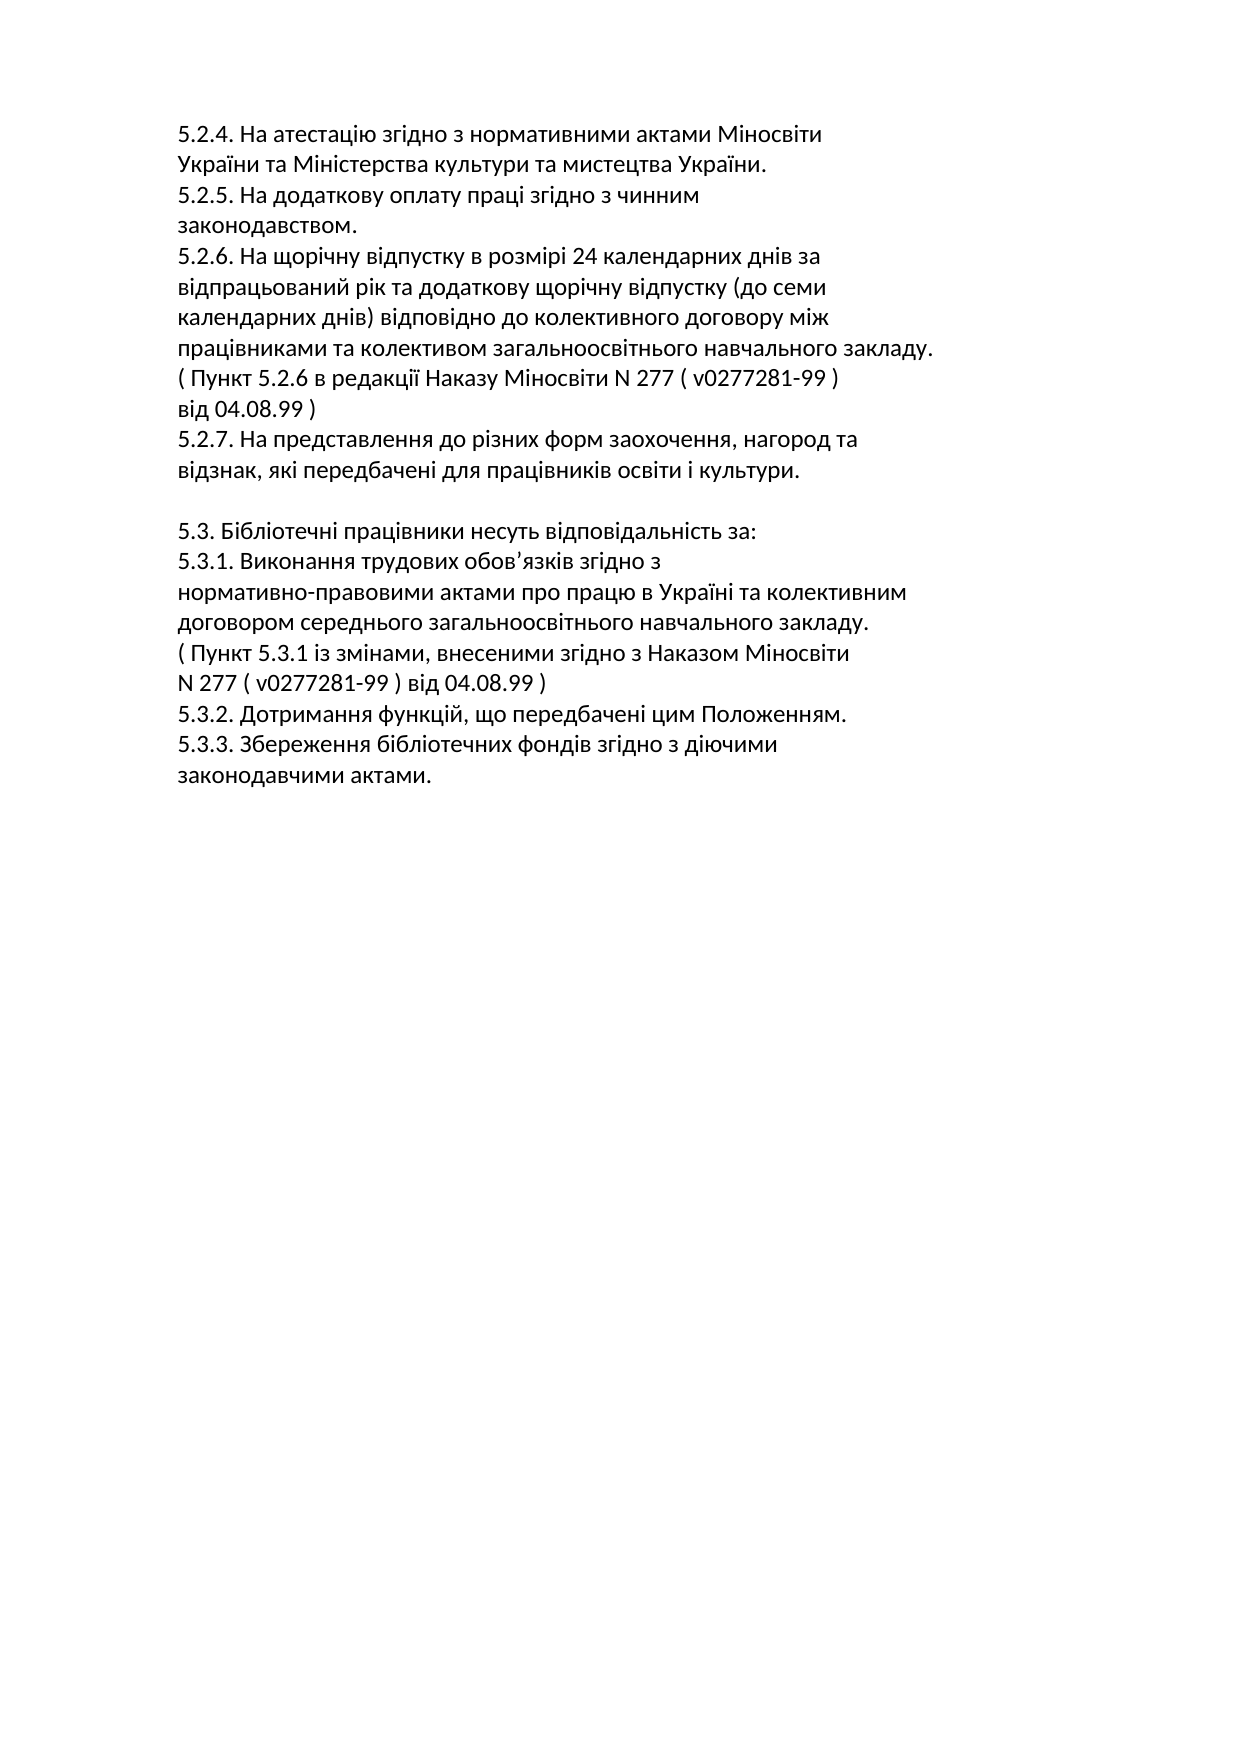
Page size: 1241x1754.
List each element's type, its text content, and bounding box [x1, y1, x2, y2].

text 5.3.1. Виконання трудових обов’язків згідно з [177, 545, 1152, 576]
text законодавчими актами. [177, 759, 1152, 789]
text 5.2.6. На щорічну відпустку в розмірі 24 календарних днів за [177, 240, 1152, 271]
text 5.3.2. Дотримання функцій, що передбачені цим Положенням. [177, 698, 1152, 728]
text законодавством. [177, 210, 1152, 240]
text відпрацьований рік та додаткову щорічну відпустку (до семи [177, 271, 1152, 301]
text 5.3. Бібліотечні працівники несуть відповідальність за: [177, 515, 1152, 545]
text 5.2.4. На атестацію згідно з нормативними актами Міносвіти [177, 118, 1152, 149]
text працівниками та колективом загальноосвітнього навчального закладу. [177, 332, 1152, 362]
text договором середнього загальноосвітнього навчального закладу. [177, 606, 1152, 637]
text ( Пункт 5.3.1 із змінами, внесеними згідно з Наказом Міносвіти [177, 637, 1152, 667]
text 5.2.7. На представлення до різних форм заохочення, нагород та [177, 423, 1152, 454]
text 5.3.3. Збереження бібліотечних фондів згідно з діючими [177, 728, 1152, 759]
text від 04.08.99 ) [177, 393, 1152, 423]
text календарних днів) відповідно до колективного договору між [177, 301, 1152, 332]
text N 277 ( v0277281-99 ) від 04.08.99 ) [177, 667, 1152, 698]
text відзнак, які передбачені для працівників освіти і культури. [177, 454, 1152, 484]
text нормативно-правовими актами про працю в Україні та колективним [177, 576, 1152, 606]
text України та Міністерства культури та мистецтва України. [177, 149, 1152, 179]
text 5.2.5. На додаткову оплату праці згідно з чинним [177, 179, 1152, 210]
text ( Пункт 5.2.6 в редакції Наказу Міносвіти N 277 ( v0277281-99 ) [177, 362, 1152, 393]
